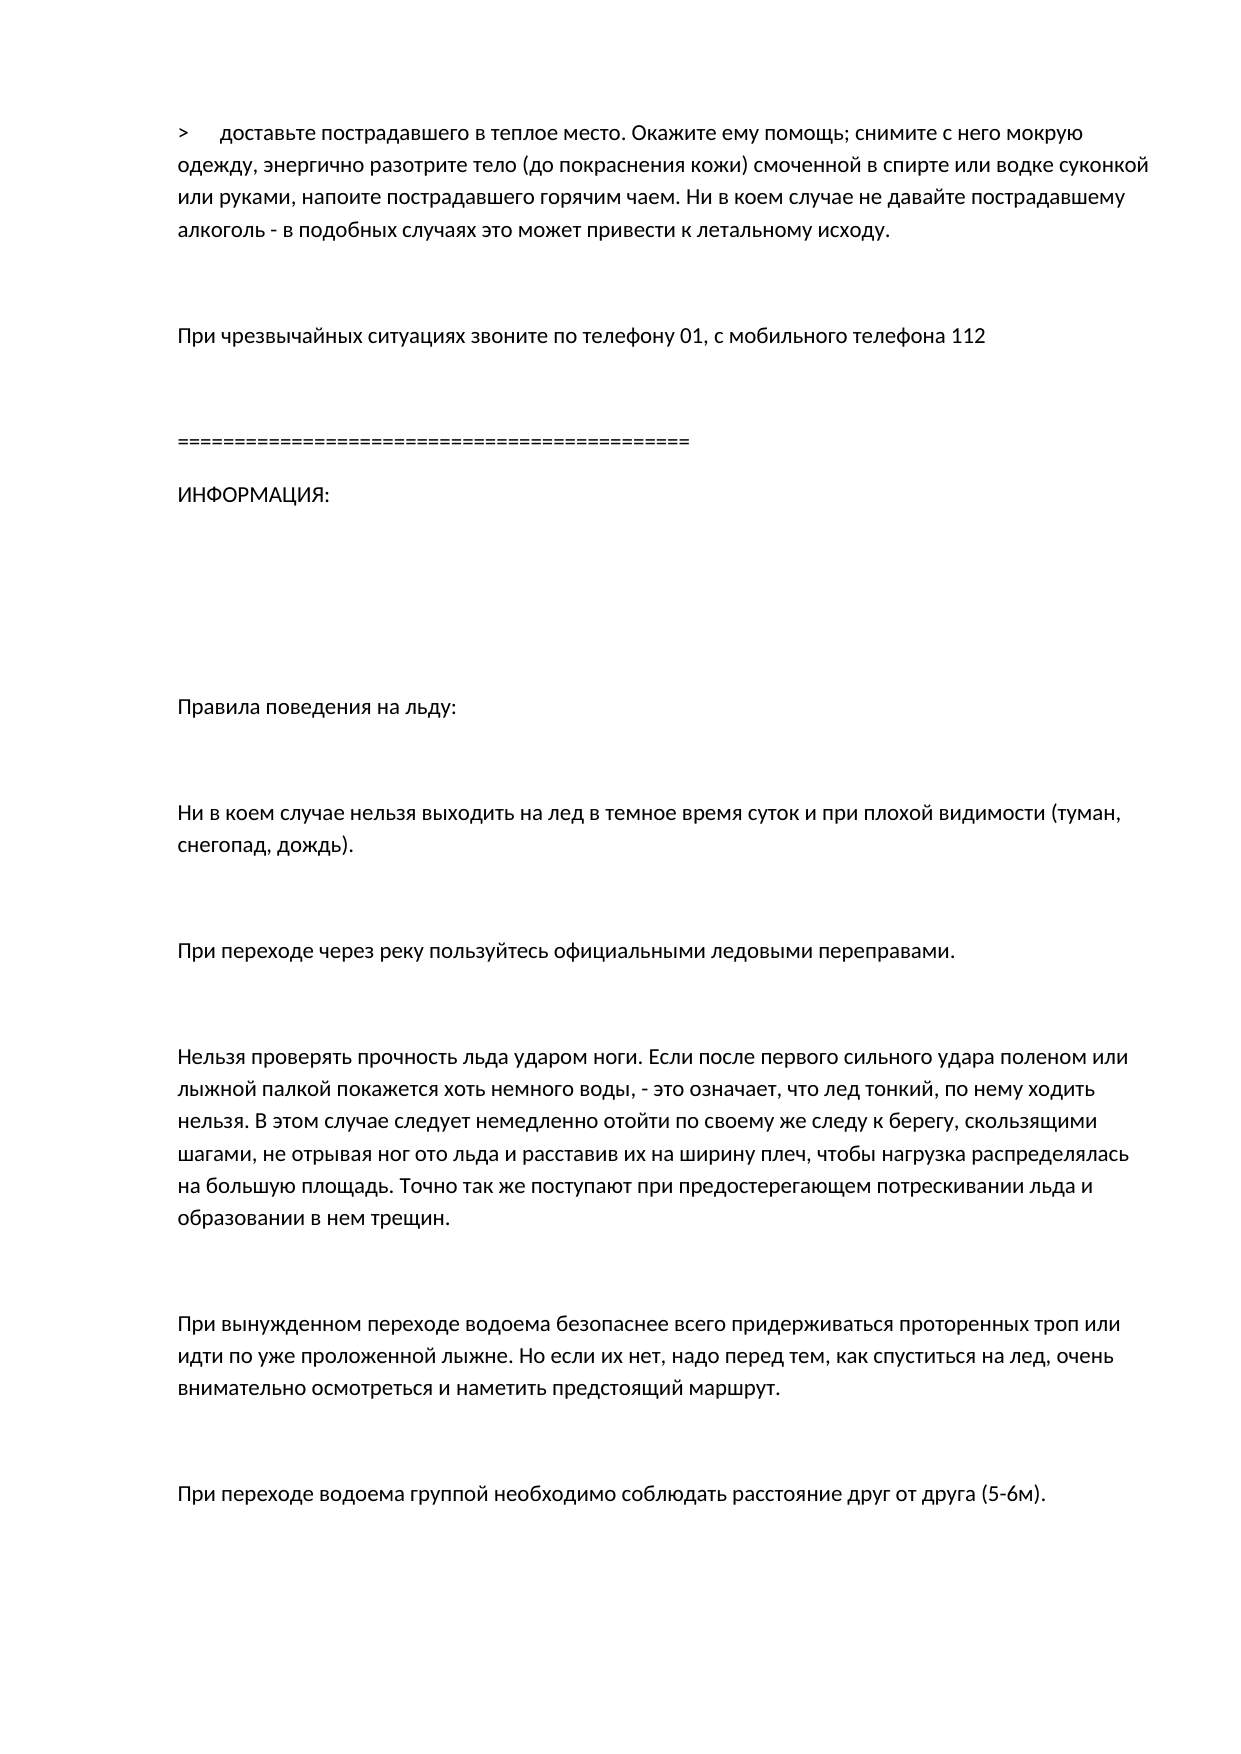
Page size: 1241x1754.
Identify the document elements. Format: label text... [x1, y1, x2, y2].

text При переходе через реку пользуйтесь официальными ледовыми переправами. [177, 936, 1152, 964]
text ИНФОРМАЦИЯ: [177, 480, 1152, 508]
text Ни в коем случае нельзя выходить на лед в темное время суток и при плохой видимости (туман, снегопад, дождь). [177, 798, 1152, 858]
text ============================================= [177, 427, 1152, 455]
text Нельзя проверять прочность льда ударом ноги. Если после первого сильного удара поленом или лыжной палкой покажется хоть немного воды, - это означает, что лед тонкий, по нему ходить нельзя. В этом случае следует немедленно отойти по своему же следу к берегу, скользящими шагами, не отрывая ног ото льда и расставив их на ширину плеч, чтобы нагрузка распределялась на большую площадь. Точно так же поступают при предостерегающем потрескивании льда и образовании в нем трещин. [177, 1042, 1152, 1231]
text Правила поведения на льду: [177, 692, 1152, 720]
text > доставьте пострадавшего в теплое место. Окажите ему помощь; снимите с него мокрую одежду, энергично разотрите тело (до покраснения кожи) смоченной в спирте или водке суконкой или руками, напоите пострадавшего горячим чаем. Ни в коем случае не давайте пострадавшему алкоголь - в подобных случаях это может привести к летальному исходу. [177, 118, 1152, 243]
text При чрезвычайных ситуациях звоните по телефону 01, с мобильного телефона 112 [177, 321, 1152, 349]
text При вынужденном переходе водоема безопаснее всего придерживаться проторенных троп или идти по уже проложенной лыжне. Но если их нет, надо перед тем, как спуститься на лед, очень внимательно осмотреться и наметить предстоящий маршрут. [177, 1309, 1152, 1402]
text При переходе водоема группой необходимо соблюдать расстояние друг от друга (5-6м). [177, 1479, 1152, 1508]
